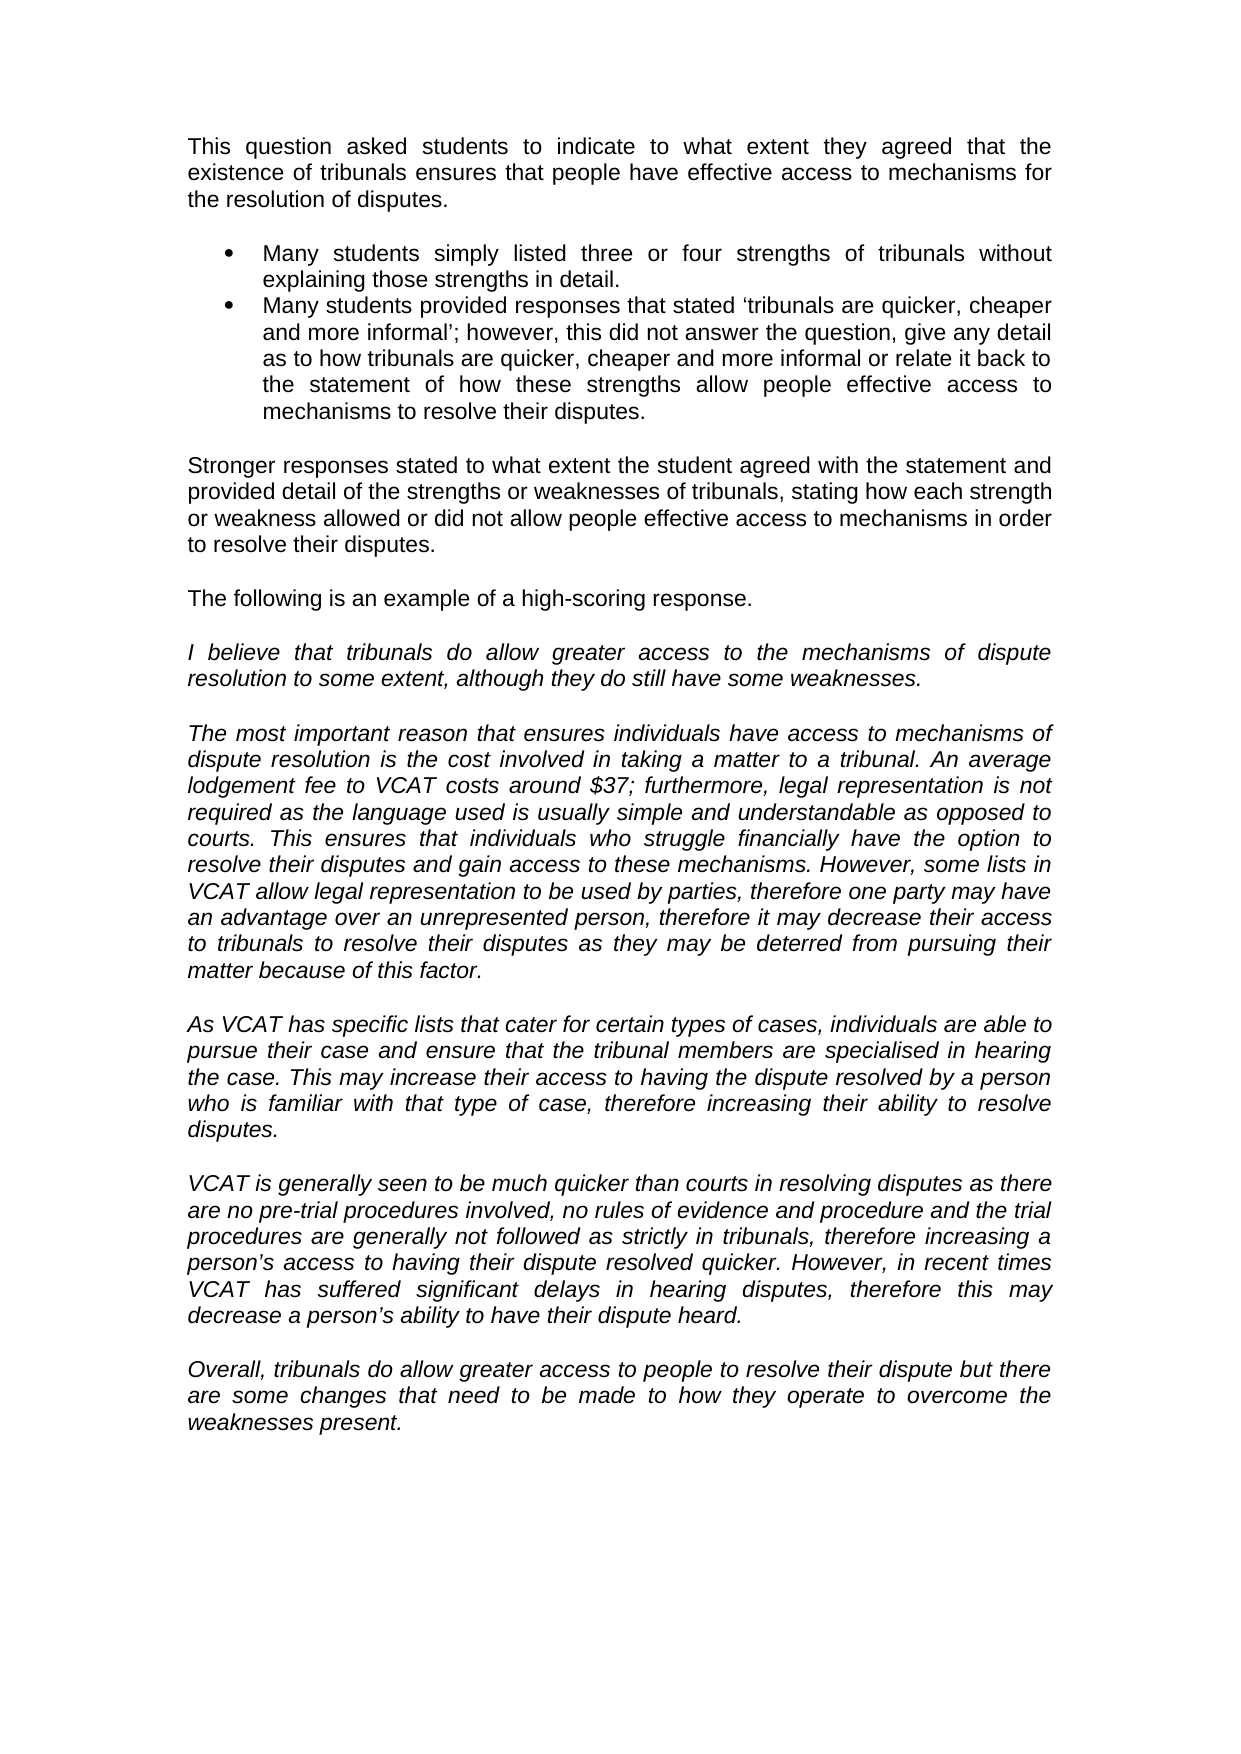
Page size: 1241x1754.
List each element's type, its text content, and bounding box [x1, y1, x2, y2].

list Many students provided responses that stated ‘tribunals are quicker, cheaper and more informal’; however, this did not answer the question, give any detail as to how tribunals are quicker, cheaper and more informal or relate it back to the statement of how these strengths allow people effective access to mechanisms to resolve their disputes. [225, 292, 1053, 424]
list Many students simply listed three or four strengths of tribunals without explaining those strengths in detail. [225, 240, 1053, 292]
text I believe that tribunals do allow greater access to the mechanisms of dispute resolution to some extent, although they do still have some weaknesses. [187, 639, 1053, 692]
text Stronger responses stated to what extent the student agreed with the statement and provided detail of the strengths or weaknesses of tribunals, stating how each strength or weakness allowed or did not allow people effective access to mechanisms in order to resolve their disputes. [187, 452, 1053, 557]
text VCAT is generally seen to be much quicker than courts in resolving disputes as there are no pre-trial procedures involved, no rules of evidence and procedure and the trial procedures are generally not followed as strictly in tribunals, therefore increasing a person’s access to having their dispute resolved quicker. However, in recent times VCAT has suffered significant delays in hearing disputes, therefore this may decrease a person’s ability to have their dispute heard. [187, 1170, 1053, 1328]
text Overall, tribunals do allow greater access to people to resolve their dispute but there are some changes that need to be made to how they operate to overcome the weaknesses present. [187, 1356, 1053, 1435]
text As VCAT has specific lists that cater for certain types of cases, individuals are able to pursue their case and ensure that the tribunal members are specialised in hearing the case. This may increase their access to having the dispute resolved by a person who is familiar with that type of case, therefore increasing their ability to resolve disputes. [187, 1011, 1053, 1142]
text This question asked students to indicate to what extent they agreed that the existence of tribunals ensures that people have effective access to mechanisms for the resolution of disputes. [187, 133, 1053, 212]
text The most important reason that ensures individuals have access to mechanisms of dispute resolution is the cost involved in taking a matter to a tribunal. An average lodgement fee to VCAT costs around $37; furthermore, legal representation is not required as the language used is usually simple and understandable as opposed to courts. This ensures that individuals who struggle financially have the option to resolve their disputes and gain access to these mechanisms. However, some lists in VCAT allow legal representation to be used by parties, therefore one party may have an advantage over an unrepresented person, therefore it may decrease their access to tribunals to resolve their disputes as they may be deterred from pursuing their matter because of this factor. [187, 719, 1053, 983]
text The following is an example of a high-scoring response. [187, 585, 1053, 611]
